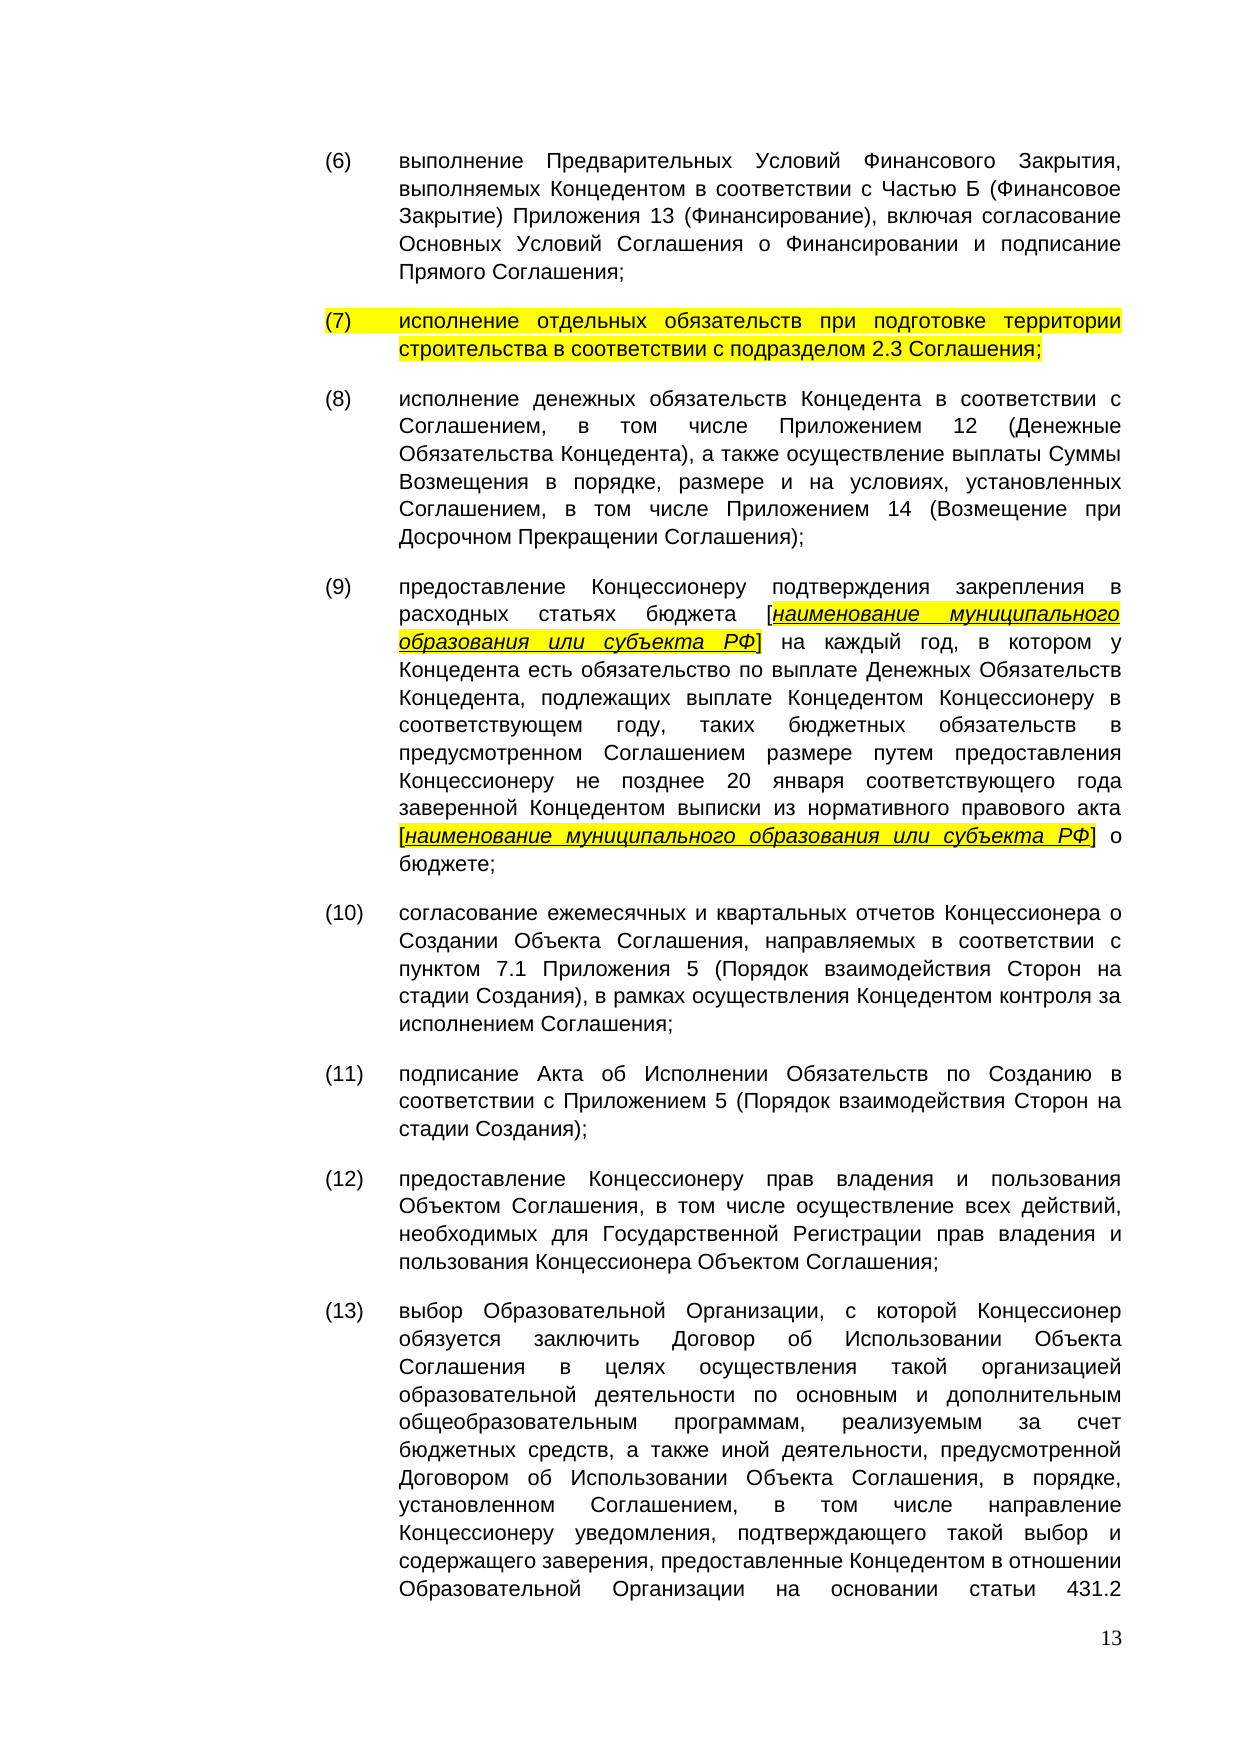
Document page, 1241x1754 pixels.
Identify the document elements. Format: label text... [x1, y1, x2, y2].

text согласование ежемесячных и квартальных отчетов Концессионера о Создании Объекта Соглашения, направляемых в соответствии с пунктом 7.1 Приложения 5 (Порядок взаимодействия Сторон на стадии Создания), в рамках осуществления Концедентом контроля за исполнением Соглашения; [325, 900, 1122, 1036]
text исполнение денежных обязательств Концедента в соответствии с Соглашением, в том числе Приложением 12 (Денежные Обязательства Концедента), а также осуществление выплаты Суммы Возмещения в порядке, размере и на условиях, установленных Соглашением, в том числе Приложением 14 (Возмещение при Досрочном Прекращении Соглашения); [325, 385, 1122, 549]
text исполнение отдельных обязательств при подготовке территории строительства в соответствии с подразделом 2.3 Соглашения; [325, 333, 1122, 361]
text выполнение Предварительных Условий Финансового Закрытия, выполняемых Концедентом в соответствии с Частью Б (Финансовое Закрытие) Приложения 13 (Финансирование), включая согласование Основных Условий Соглашения о Финансировании и подписание Прямого Соглашения; [325, 148, 1122, 284]
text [325, 1298, 1122, 1601]
text предоставление Концессионеру подтверждения закрепления в расходных статьях бюджета [наименование муниципального образования или субъекта РФ] на каждый год, в котором у Концедента есть обязательство по выплате Денежных Обязательств Концедента, подлежащих выплате Концедентом Концессионеру в соответствующем году, таких бюджетных обязательств в предусмотренном Соглашением размере путем предоставления Концессионеру не позднее 20 января соответствующего года заверенной Концедентом выписки из нормативного правового акта [наименование муниципального образования или субъекта РФ] о бюджете; [325, 573, 1122, 876]
text подписание Акта об Исполнении Обязательств по Созданию в соответствии с Приложением 5 (Порядок взаимодействия Сторон на стадии Создания); [325, 1061, 1122, 1141]
text предоставление Концессионеру прав владения и пользования Объектом Соглашения, в том числе осуществление всех действий, необходимых для Государственной Регистрации прав владения и пользования Концессионера Объектом Соглашения; [325, 1166, 1122, 1274]
